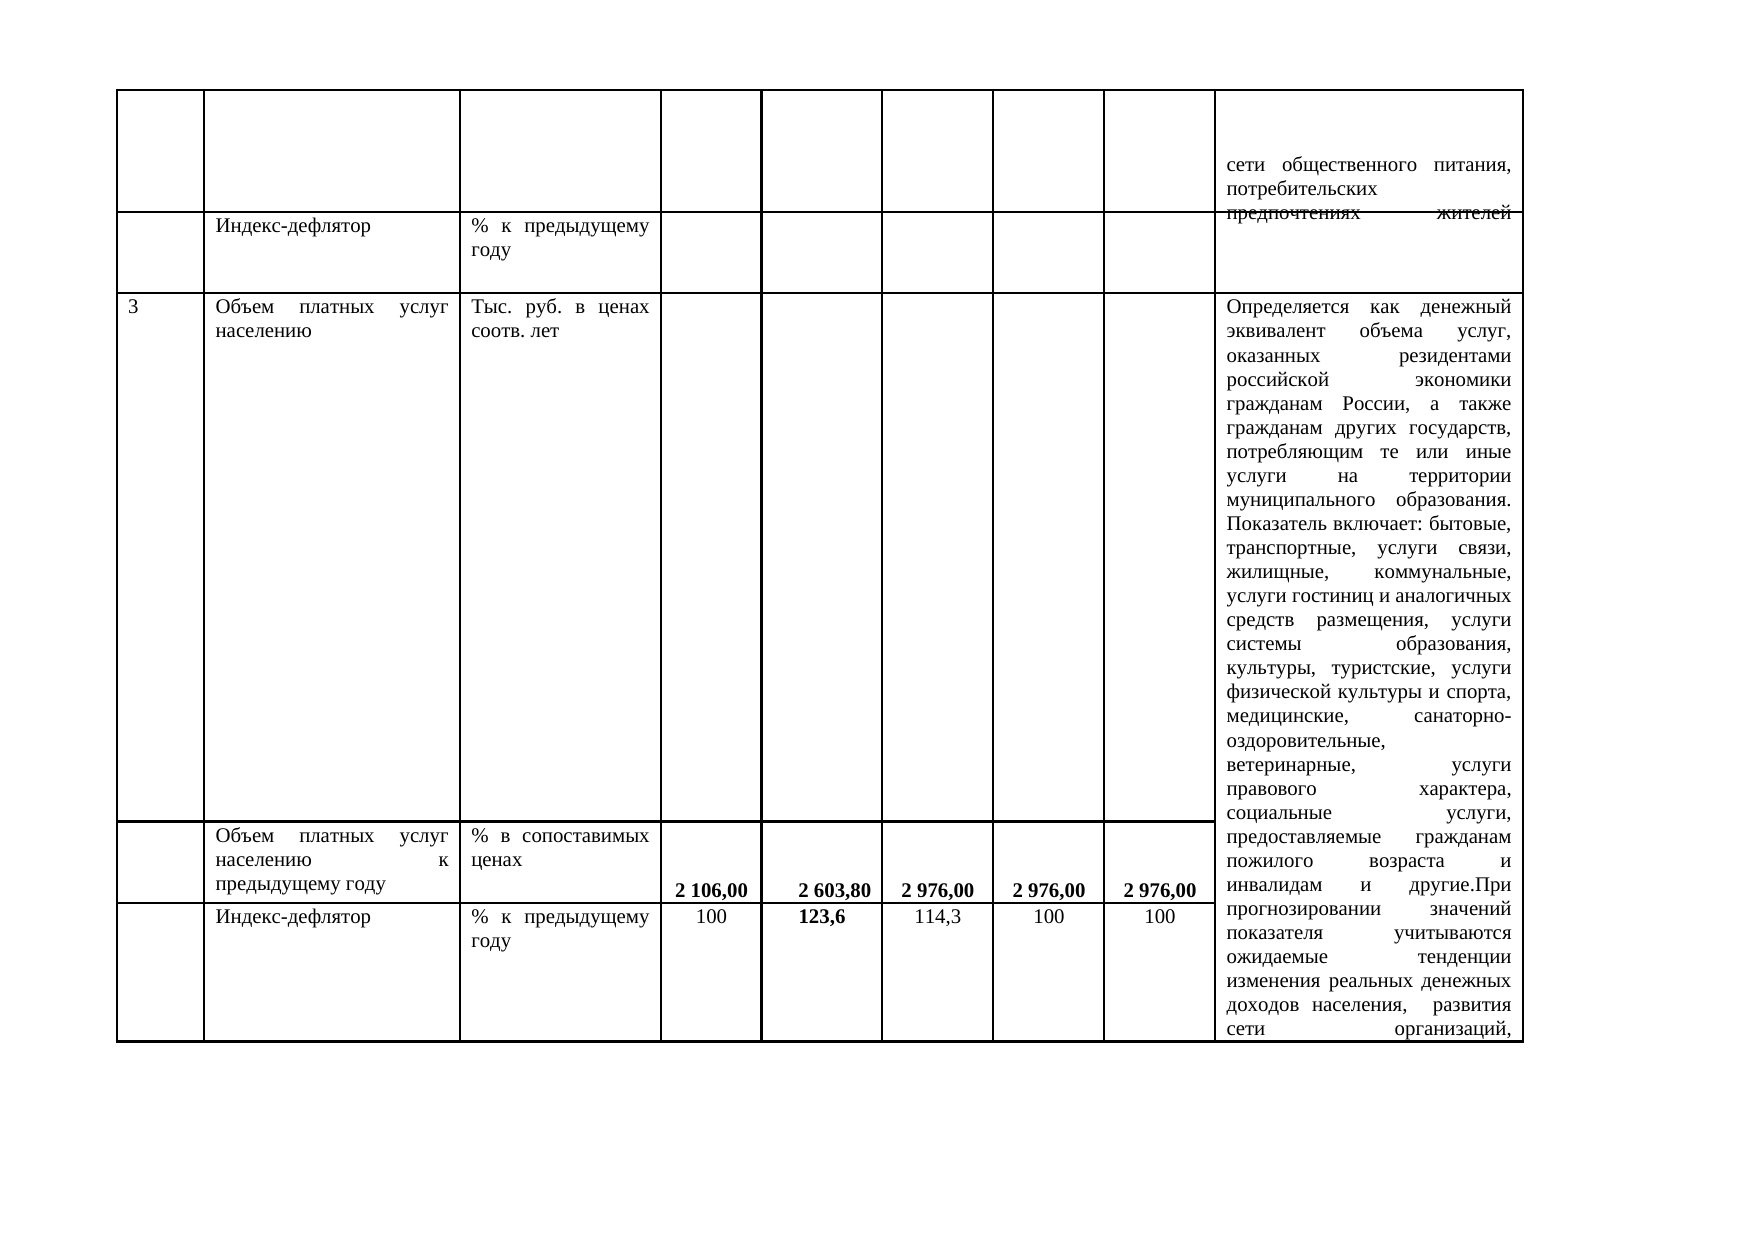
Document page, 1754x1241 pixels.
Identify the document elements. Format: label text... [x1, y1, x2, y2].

table_cell % к предыдущему году [461, 213, 660, 292]
table_cell % в сопоставимых ценах [461, 823, 660, 902]
table_cell [883, 213, 992, 292]
table_cell 2 603,80 [763, 823, 881, 902]
table_cell [763, 213, 881, 292]
table_cell Индекс-дефлятор [205, 213, 459, 292]
table_cell [662, 91, 760, 211]
table_cell [118, 904, 203, 1040]
table_cell [994, 294, 1103, 820]
table_cell [118, 823, 203, 902]
table_cell [883, 294, 992, 820]
table_cell [1105, 91, 1214, 211]
table_cell [1216, 213, 1522, 292]
table_cell [763, 294, 881, 820]
table_cell [994, 91, 1103, 211]
table_cell [662, 213, 760, 292]
table_cell [118, 91, 203, 211]
table_cell Определяется как денежный эквивалент объема услуг, оказанных резидентами российской экономики гражданам России, а также гражданам других государств, потребляющим те или иные услуги на территории муниципального образования. Показатель включает: бытовые, транспортные, услуги связи, жилищные, коммунальные, услуги гостиниц и аналогичных средств размещения, услуги системы образования, культуры, туристские, услуги физической культуры и спорта, медицинские, санаторно-оздоровительные, ветеринарные, услуги правового характера, социальные услуги, предоставляемые гражданам пожилого возраста и инвалидам и другие.При прогнозировании значений показателя учитываются ожидаемые тенденции изменения реальных денежных доходов населения, развития сети организаций, оказывающих населению платные услуги, тарифная политика, изменения в структуре оказания платных услуг. [1216, 294, 1522, 1040]
table_cell 123,6 [763, 904, 881, 1040]
table_cell [1105, 213, 1214, 292]
table_cell 2 976,00 [883, 823, 992, 902]
table_cell 2 976,00 [1105, 823, 1214, 902]
table_cell [763, 91, 881, 211]
table_cell [994, 213, 1103, 292]
table_cell 2 976,00 [994, 823, 1103, 902]
table_cell [118, 213, 203, 292]
table_cell Тыс. руб. в ценах соотв. лет [461, 294, 660, 820]
table_cell 3 [118, 294, 203, 820]
table_cell 2 106,00 [662, 823, 760, 902]
table_cell [883, 91, 992, 211]
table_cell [205, 91, 459, 211]
table_cell 100 [994, 904, 1103, 1040]
table_cell [1105, 294, 1214, 820]
table_cell [662, 294, 760, 820]
table_cell 114,3 [883, 904, 992, 1040]
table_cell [461, 91, 660, 211]
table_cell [461, 904, 660, 1040]
table_cell Индекс-дефлятор [205, 904, 459, 1040]
table_cell 100 [662, 904, 760, 1040]
table_cell Объем платных услуг населению [205, 294, 459, 820]
table_cell Объем платных услуг населению к предыдущему году [205, 823, 459, 902]
table_cell 100 [1105, 904, 1214, 1040]
